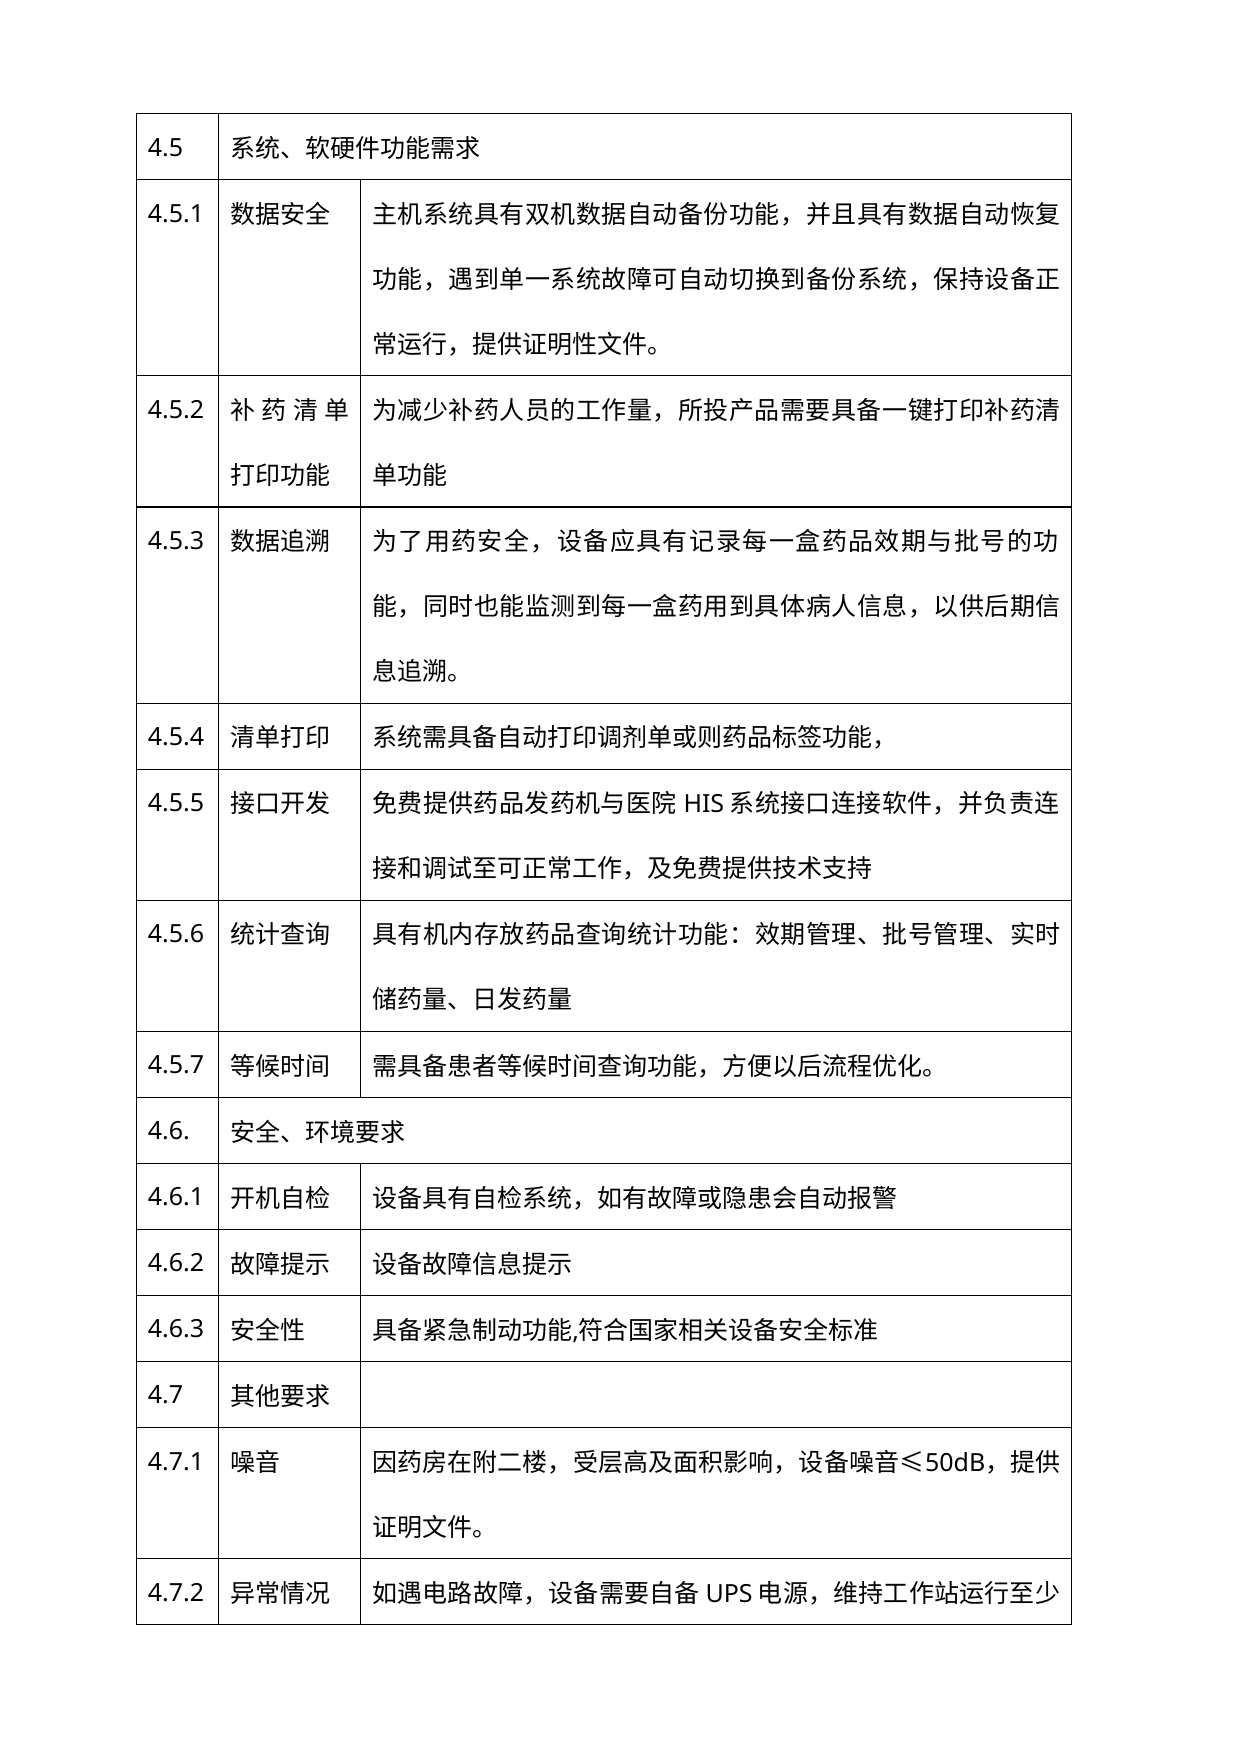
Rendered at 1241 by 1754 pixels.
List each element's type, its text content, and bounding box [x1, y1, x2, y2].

table_cell 为减少补药人员的工作量，所投产品需要具备一键打印补药清单功能 [361, 376, 1071, 506]
table_cell 异常情况 [219, 1559, 360, 1624]
table_cell 4.5.4 [137, 704, 218, 768]
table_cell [361, 1559, 1071, 1624]
table_cell 4.6.2 [137, 1230, 218, 1295]
table_cell 4.5.7 [137, 1032, 218, 1097]
table_cell 4.6.1 [137, 1164, 218, 1229]
table_cell 4.7.1 [137, 1428, 218, 1558]
table_cell 4.5 [137, 114, 218, 179]
table_cell 具有机内存放药品查询统计功能：效期管理、批号管理、实时储药量、日发药量 [361, 901, 1071, 1031]
table_cell [361, 1362, 1071, 1427]
table_cell 因药房在附二楼，受层高及面积影响，设备噪音≤50dB，提供证明文件。 [361, 1428, 1071, 1558]
table_cell 设备故障信息提示 [361, 1230, 1071, 1295]
table_cell 4.5.2 [137, 376, 218, 506]
table_cell 为了用药安全，设备应具有记录每一盒药品效期与批号的功能，同时也能监测到每一盒药用到具体病人信息，以供后期信息追溯。 [361, 508, 1071, 702]
table_cell 系统、软硬件功能需求 [219, 114, 1071, 179]
table_cell 4.7.2 [137, 1559, 218, 1624]
table_cell 需具备患者等候时间查询功能，方便以后流程优化。 [361, 1032, 1071, 1097]
table_cell 清单打印 [219, 704, 360, 768]
table_cell 设备具有自检系统，如有故障或隐患会自动报警 [361, 1164, 1071, 1229]
table_cell 4.5.1 [137, 180, 218, 375]
table_cell 系统需具备自动打印调剂单或则药品标签功能， [361, 704, 1071, 768]
table_cell 噪音 [219, 1428, 360, 1558]
table_cell 开机自检 [219, 1164, 360, 1229]
table_cell 数据追溯 [219, 508, 360, 702]
table_cell 数据安全 [219, 180, 360, 375]
table_cell 4.5.6 [137, 901, 218, 1031]
table_cell 补药清单打印功能 [219, 376, 360, 506]
table_cell 4.6. [137, 1098, 218, 1163]
table_cell 故障提示 [219, 1230, 360, 1295]
table_cell 安全性 [219, 1296, 360, 1361]
table_cell 统计查询 [219, 901, 360, 1031]
table_cell 4.5.3 [137, 508, 218, 702]
table_cell 4.7 [137, 1362, 218, 1427]
table_cell 安全、环境要求 [219, 1098, 1071, 1163]
table_cell 主机系统具有双机数据自动备份功能，并且具有数据自动恢复功能，遇到单一系统故障可自动切换到备份系统，保持设备正常运行，提供证明性文件。 [361, 180, 1071, 375]
table_cell 具备紧急制动功能,符合国家相关设备安全标准 [361, 1296, 1071, 1361]
table_cell 4.6.3 [137, 1296, 218, 1361]
table_cell 4.5.5 [137, 770, 218, 899]
table_cell 接口开发 [219, 770, 360, 899]
table_cell 等候时间 [219, 1032, 360, 1097]
table_cell 其他要求 [219, 1362, 360, 1427]
table_cell 免费提供药品发药机与医院HIS系统接口连接软件，并负责连接和调试至可正常工作，及免费提供技术支持 [361, 770, 1071, 899]
